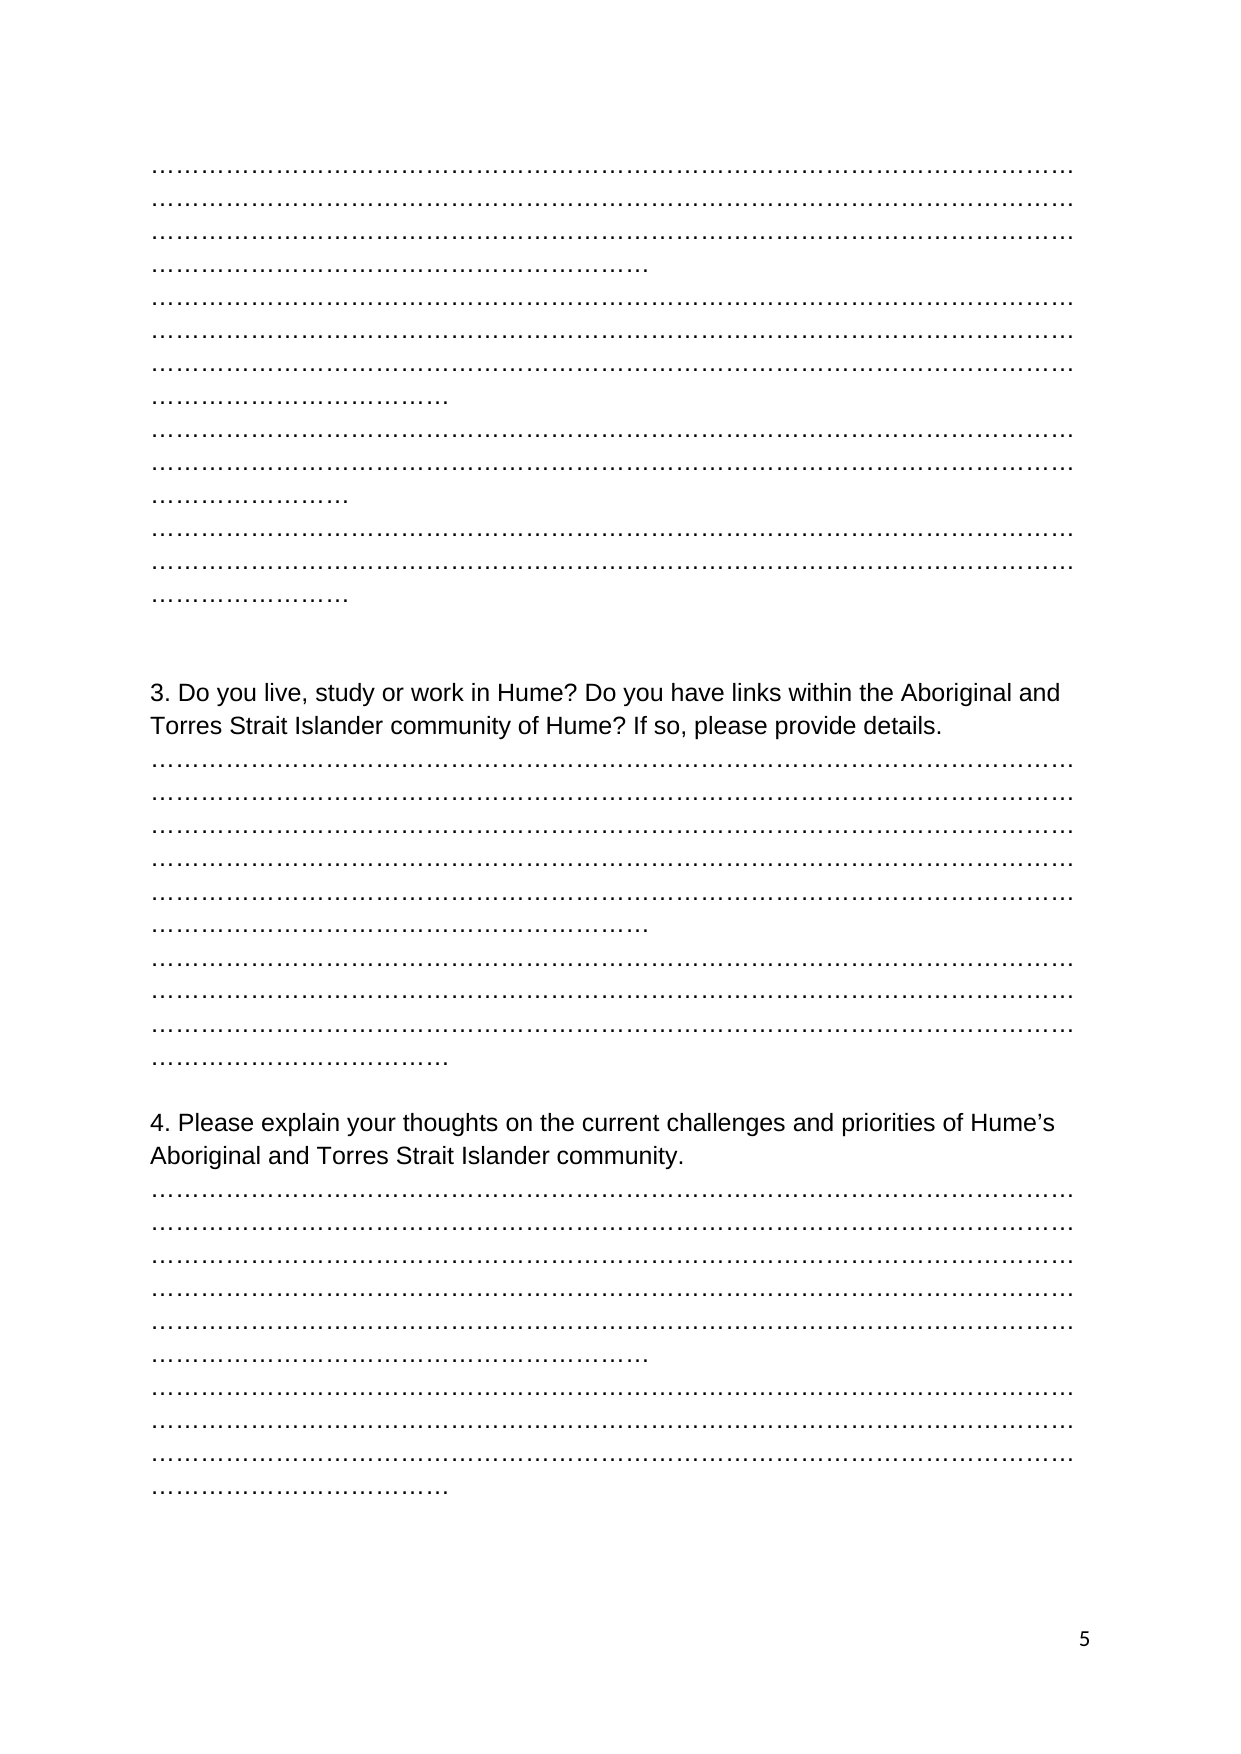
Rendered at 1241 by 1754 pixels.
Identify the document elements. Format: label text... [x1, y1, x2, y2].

text ………………………………………………………………………………………………………………………………………………………………………………………………………………………… [150, 414, 1090, 509]
text ……………………………………………………………………………………………………………………………………………………………………………………………………………………………………………………………………………………………………………………………………… [150, 942, 1090, 1070]
text ……………………………………………………………………………………………………………………………………………………………………………………………………………………………………………………………………………………………………………………………………… [150, 282, 1090, 410]
text 4. Please explain your thoughts on the current challenges and priorities of Hume’s Aboriginal and Torres Strait Islander community. [150, 1108, 1090, 1169]
text ………………………………………………………………………………………………………………………………………………………………………………………………………………………… [150, 513, 1090, 608]
text 3. Do you live, study or work in Hume? Do you have links within the Aboriginal and Torres Strait Islander community of Hume? If so, please provide details. [150, 678, 1090, 740]
text ……………………………………………………………………………………………………………………………………………………………………………………………………………………………………………………………………………………………………………………………………… [150, 1372, 1090, 1499]
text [150, 150, 1090, 278]
